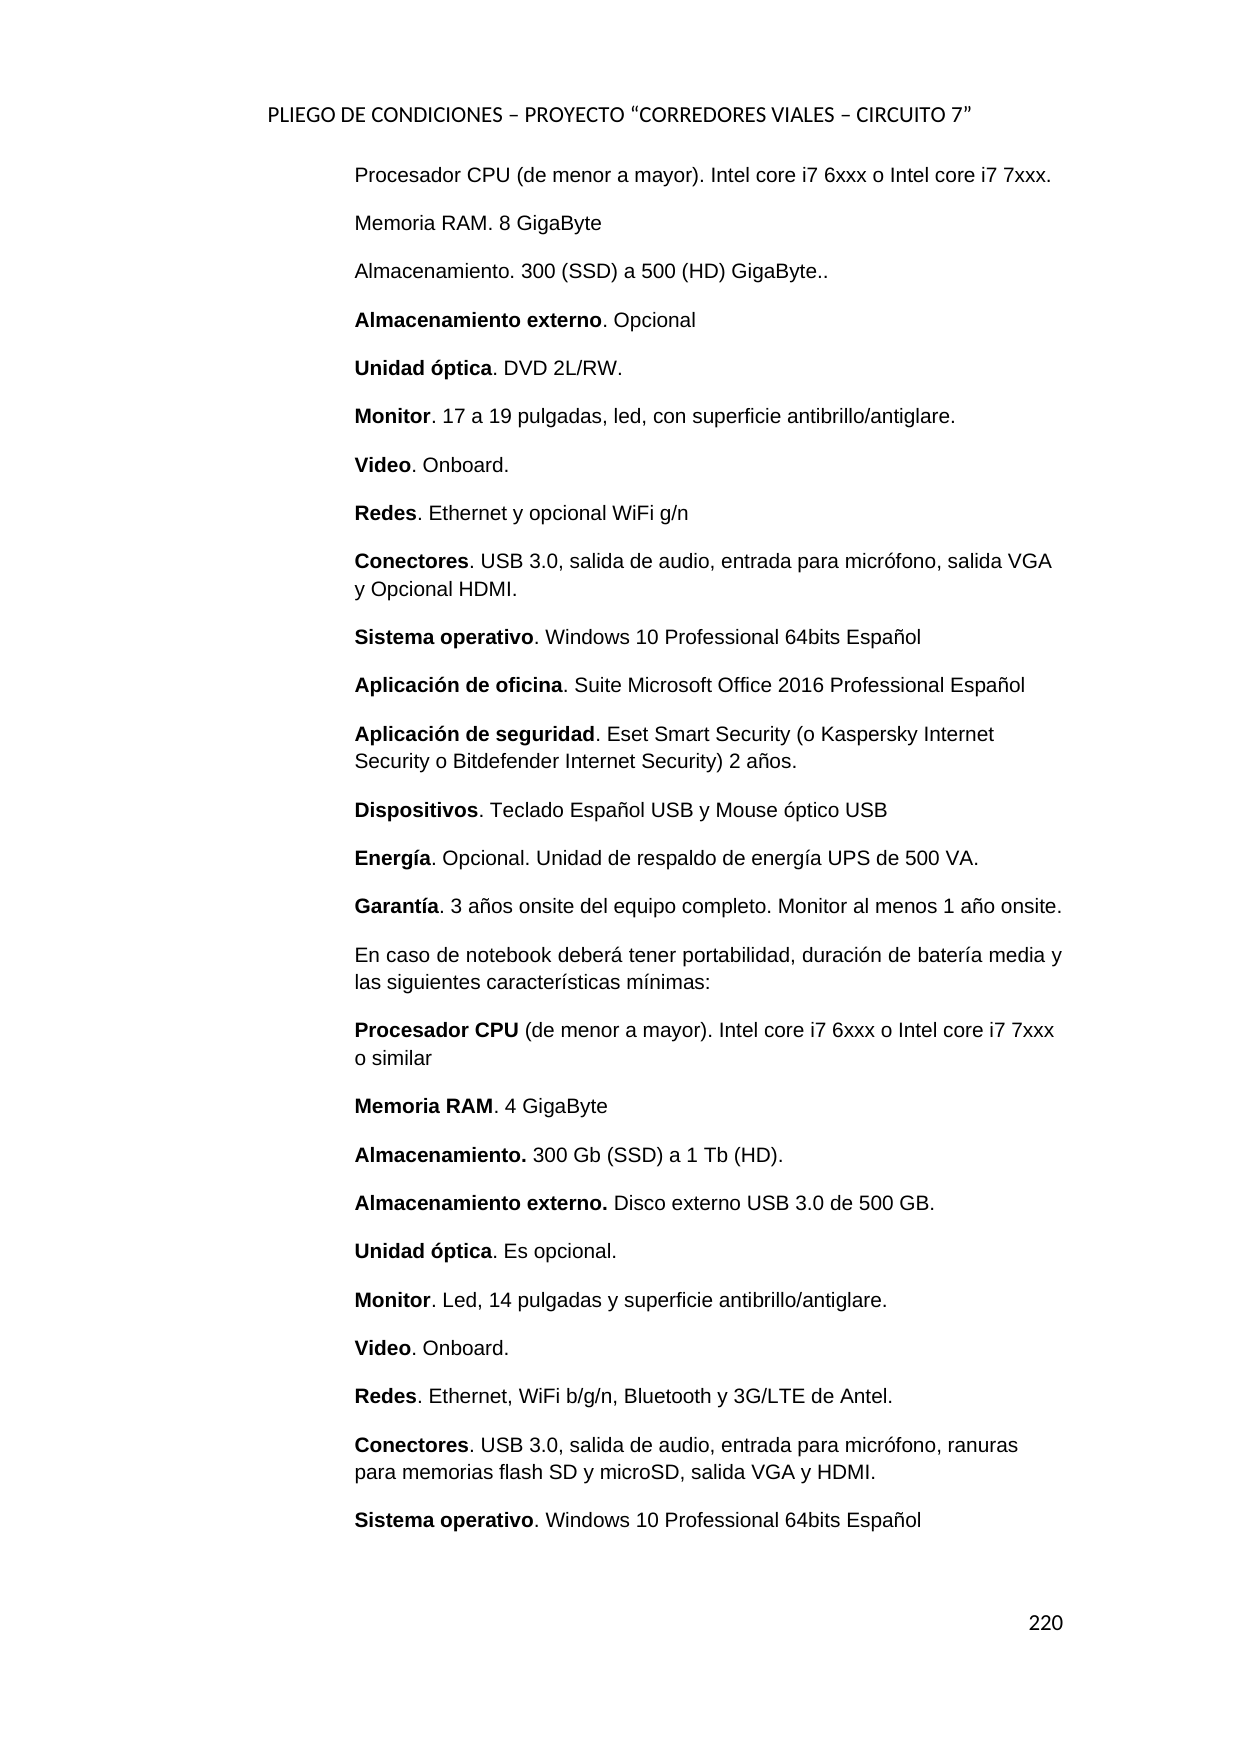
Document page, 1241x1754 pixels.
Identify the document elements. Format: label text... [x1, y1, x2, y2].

text Aplicación de oficina. Suite Microsoft Office 2016 Professional Español [354, 673, 1063, 697]
text Almacenamiento externo. Opcional [354, 307, 1063, 331]
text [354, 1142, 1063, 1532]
text Procesador CPU (de menor a mayor). Intel core i7 6xxx o Intel core i7 7xxx. [354, 162, 1063, 186]
text Conectores. USB 3.0, salida de audio, entrada para micrófono, salida VGA y Opcional HDMI. [354, 549, 1063, 601]
text Procesador CPU (de menor a mayor). Intel core i7 6xxx o Intel core i7 7xxx o similar [354, 1018, 1063, 1070]
text Dispositivos. Teclado Español USB y Mouse óptico USB [354, 797, 1063, 821]
text En caso de notebook deberá tener portabilidad, duración de batería media y las siguientes características mínimas: [354, 942, 1063, 994]
text Almacenamiento. 300 (SSD) a 500 (HD) GigaByte.. [354, 259, 1063, 283]
text Unidad óptica. DVD 2L/RW. [354, 356, 1063, 380]
text Video. Onboard. [354, 452, 1063, 476]
text Garantía. 3 años onsite del equipo completo. Monitor al menos 1 año onsite. [354, 894, 1063, 918]
text Sistema operativo. Windows 10 Professional 64bits Español [354, 625, 1063, 649]
text Energía. Opcional. Unidad de respaldo de energía UPS de 500 VA. [354, 846, 1063, 870]
text Monitor. 17 a 19 pulgadas, led, con superficie antibrillo/antiglare. [354, 404, 1063, 428]
text Redes. Ethernet y opcional WiFi g/n [354, 501, 1063, 525]
text Memoria RAM. 8 GigaByte [354, 211, 1063, 235]
text Aplicación de seguridad. Eset Smart Security (o Kaspersky Internet Security o Bitdefender Internet Security) 2 años. [354, 722, 1063, 773]
text Memoria RAM. 4 GigaByte [354, 1094, 1063, 1118]
